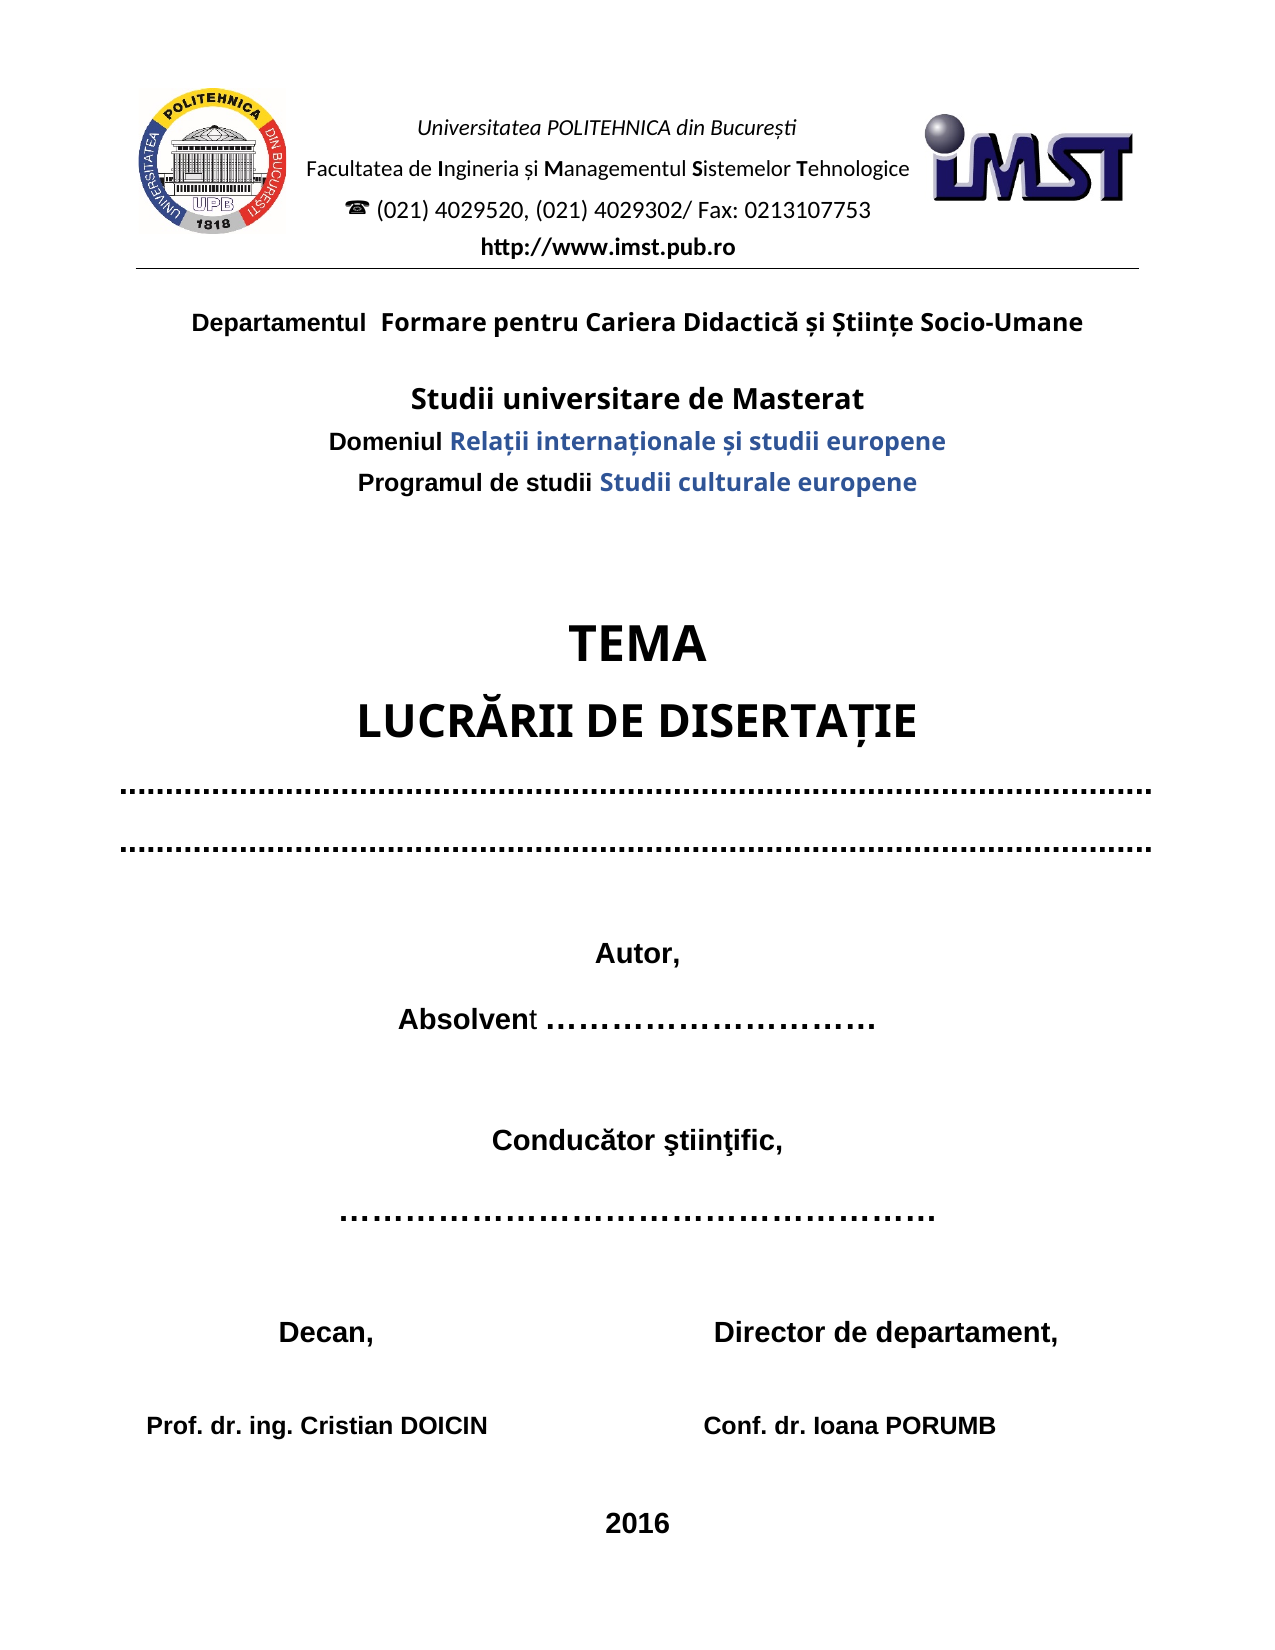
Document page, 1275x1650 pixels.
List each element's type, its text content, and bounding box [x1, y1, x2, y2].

text Studii universitare de Masterat [118, 378, 1156, 418]
text ................................................................................................................................................................................................................................ [118, 763, 1156, 859]
text LUCRĂRII DE DISERTAȚIE [118, 688, 1156, 751]
picture [924, 113, 1133, 201]
table_header Universitatea POLITEHNICA din Bucureşti Facultatea de Ingineria şi Managementul Sistemelor Tehnologice (021) 4029520, (021) 4029302/ Fax: 0213107753 http://www.imst.pub.ro [298, 89, 918, 268]
table_header [136, 89, 298, 268]
text TEMA [118, 608, 1156, 676]
text Absolvent ………………………… [118, 998, 1156, 1037]
picture [138, 88, 287, 234]
text 2016 [118, 1506, 1156, 1540]
text Autor, [118, 936, 1156, 969]
text ……………………………………………… [118, 1190, 1156, 1228]
text Decan, Director de departament, [118, 1315, 1156, 1348]
table_header [918, 89, 1139, 268]
text Programul de studii Studii culturale europene [118, 464, 1156, 498]
text Departamentul Formare pentru Cariera Didactică şi Ştiinţe Socio-Umane [118, 304, 1156, 338]
text Conducător ştiinţific, [118, 1123, 1156, 1157]
text Prof. dr. ing. Cristian DOICIN Conf. dr. Ioana PORUMB [118, 1411, 1156, 1439]
text Domeniul Relaţii internaţionale şi studii europene [118, 424, 1156, 458]
